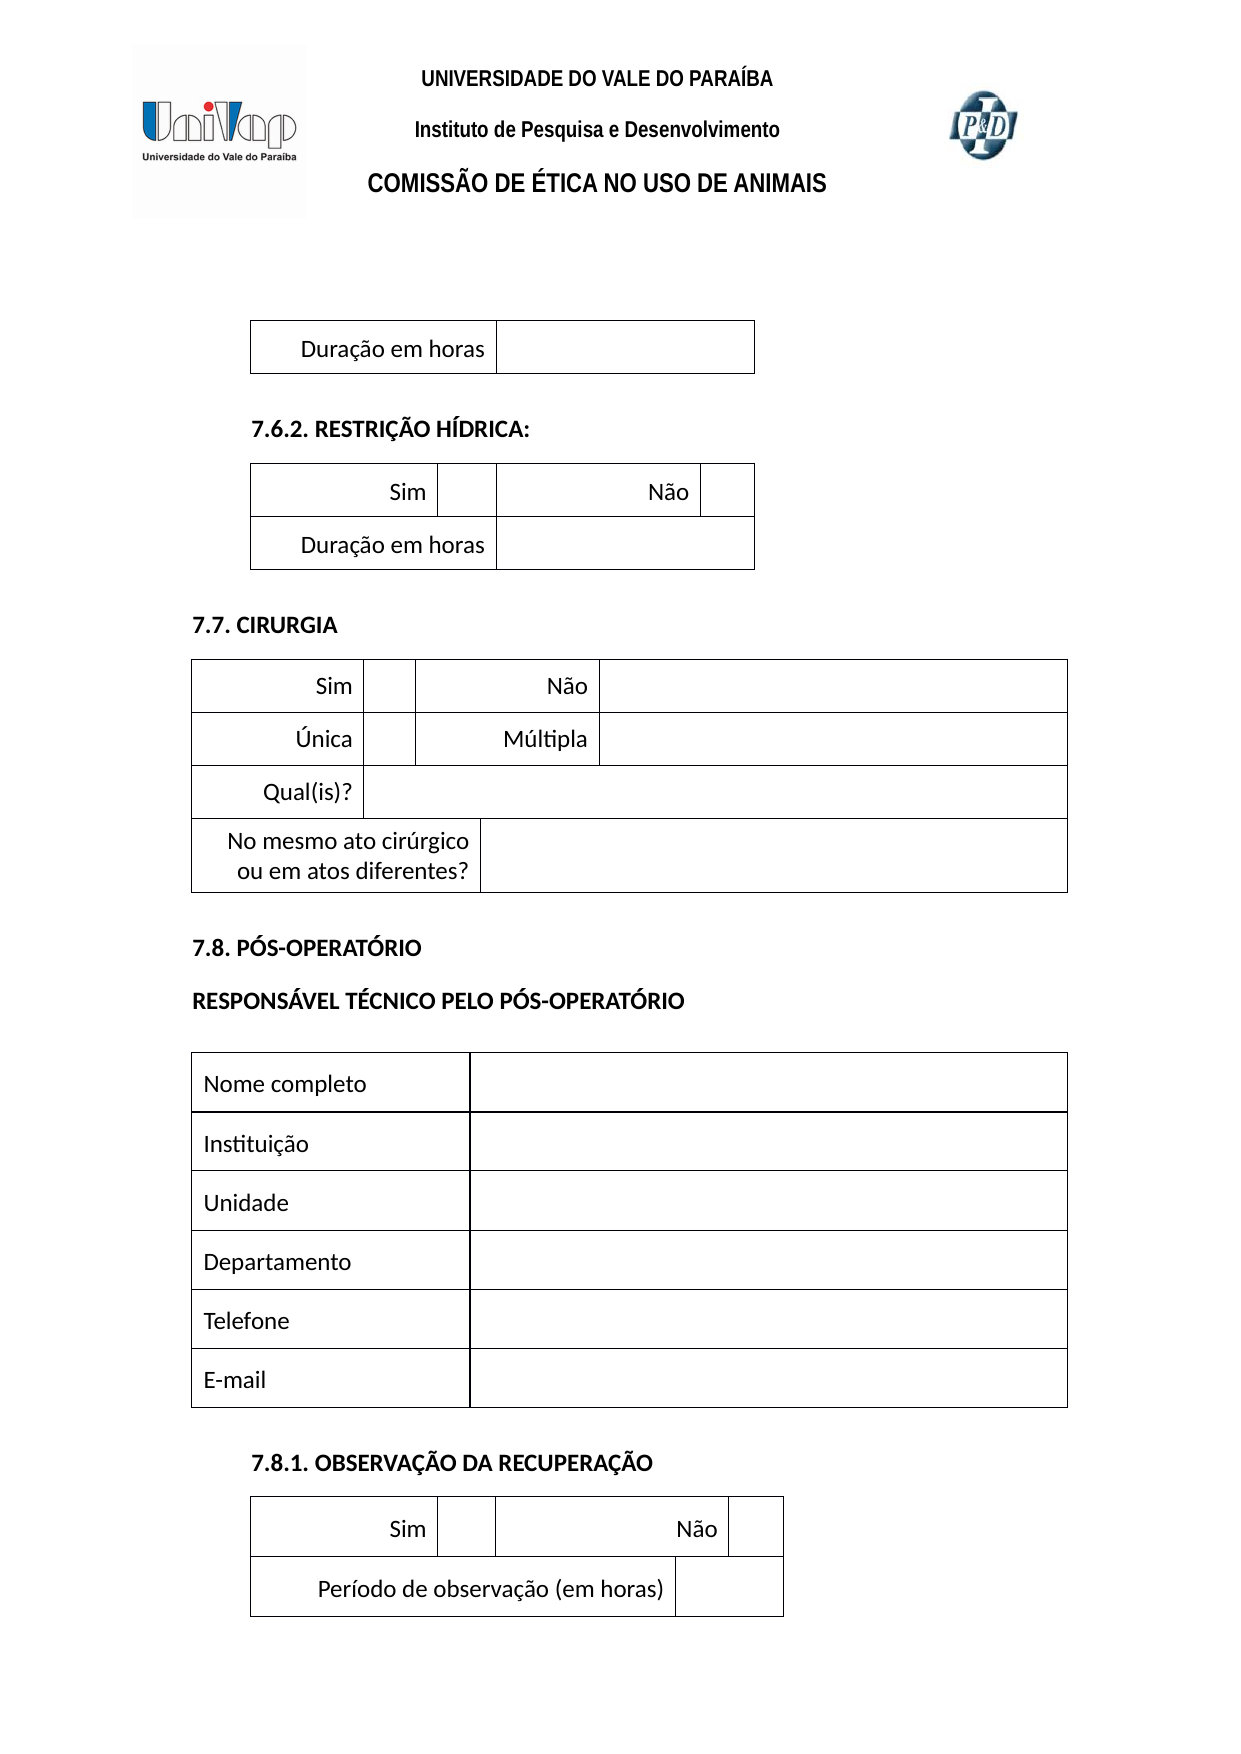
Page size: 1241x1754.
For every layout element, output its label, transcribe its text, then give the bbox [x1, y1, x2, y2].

text 7.8. PÓS-OPERATÓRIO [192, 928, 1093, 964]
table_cell Única [192, 713, 363, 765]
table_cell Telefone [192, 1290, 469, 1348]
table_cell [471, 1290, 1067, 1348]
table_cell [497, 517, 754, 569]
table_cell [481, 819, 1067, 892]
table_cell E-mail [192, 1349, 469, 1407]
text RESPONSÁVEL TÉCNICO PELO PÓS-OPERATÓRIO [192, 981, 1093, 1017]
table_header Sim [192, 660, 363, 712]
text 7.8.1. OBSERVAÇÃO DA RECUPERAÇÃO [133, 1443, 1093, 1478]
text 7.7. CIRURGIA [192, 605, 1093, 641]
table_cell No mesmo ato cirúrgico ou em atos diferentes? [192, 819, 480, 892]
table_cell Múltipla [416, 713, 599, 765]
table_header Não [496, 1497, 728, 1556]
table_header [600, 660, 1067, 712]
table_cell [471, 1231, 1067, 1288]
table_header Não [416, 660, 599, 712]
table_header [364, 660, 415, 712]
table_cell Duração em horas [251, 321, 496, 373]
table_header Sim [251, 1497, 437, 1556]
table_cell [497, 321, 754, 373]
table_cell Duração em horas [251, 517, 496, 569]
table_header [729, 1497, 783, 1556]
table_header [438, 464, 496, 516]
table_header Nome completo [192, 1053, 469, 1111]
table_cell Instituição [192, 1113, 469, 1170]
table_cell [471, 1349, 1067, 1407]
picture [884, 83, 1082, 179]
table_header Sim [251, 464, 437, 516]
text 7.6.2. Restrição Hídrica: [133, 409, 1093, 445]
table_cell [364, 766, 1067, 818]
table_cell Qual(is)? [192, 766, 363, 818]
table_cell [364, 713, 415, 765]
table_cell [676, 1557, 783, 1616]
table_cell [471, 1113, 1067, 1170]
table_cell Unidade [192, 1171, 469, 1229]
table_cell [600, 713, 1067, 765]
table_cell [471, 1171, 1067, 1229]
table_cell Departamento [192, 1231, 469, 1288]
table_header [471, 1053, 1067, 1111]
table_header [701, 464, 754, 516]
table_header [438, 1497, 495, 1556]
table_header Não [497, 464, 700, 516]
table_cell Período de observação (em horas) [251, 1557, 675, 1616]
picture [132, 44, 307, 218]
